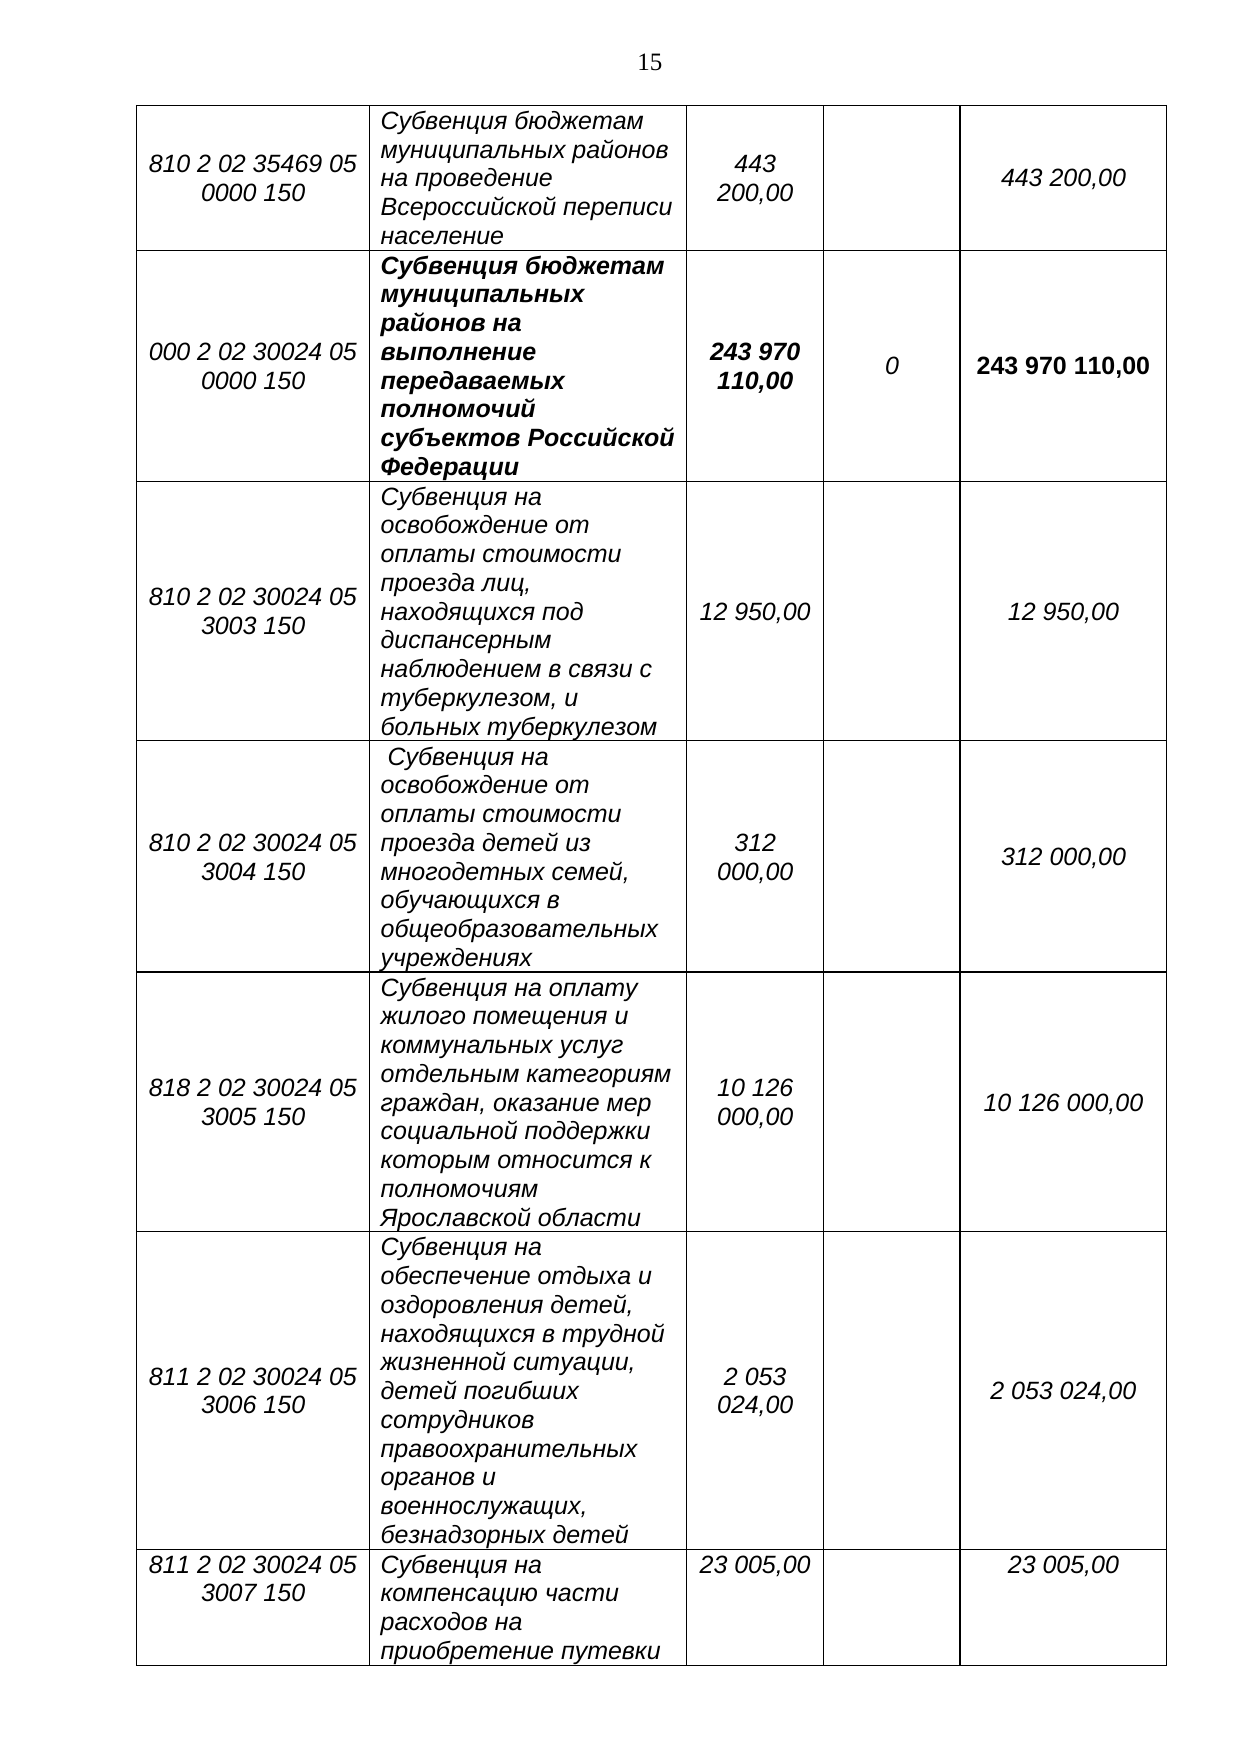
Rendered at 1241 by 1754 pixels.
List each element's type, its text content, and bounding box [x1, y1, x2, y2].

table_cell Субвенция на оплату жилого помещения и коммунальных услуг отдельным категориям граждан, оказание мер социальной поддержки которым относится к полномочиям Ярославской области [370, 973, 686, 1231]
table_cell 312 000,00 [687, 741, 823, 971]
table_cell 2 053 024,00 [687, 1232, 823, 1548]
table_cell Субвенция бюджетам муниципальных районов на проведение Всероссийской переписи население [370, 106, 686, 249]
table_cell 312 000,00 [961, 741, 1166, 971]
table_cell [824, 973, 959, 1231]
table_cell 12 950,00 [687, 482, 823, 740]
table_cell [824, 106, 959, 249]
table_cell [824, 482, 959, 740]
table_cell 0 [824, 251, 959, 481]
table_cell 443 200,00 [687, 106, 823, 249]
table_cell Субвенция на освобождение от оплаты стоимости проезда детей из многодетных семей, обучающихся в общеобразовательных учреждениях [370, 741, 686, 971]
table_cell 811 2 02 30024 05 3006 150 [137, 1232, 369, 1548]
table_cell 810 2 02 35469 05 0000 150 [137, 106, 369, 249]
table_cell [824, 1232, 959, 1548]
table_cell 810 2 02 30024 05 3003 150 [137, 482, 369, 740]
table_cell 12 950,00 [961, 482, 1166, 740]
table_cell 000 2 02 30024 05 0000 150 [137, 251, 369, 481]
table_cell 23 005,00 [961, 1550, 1166, 1664]
table_cell [824, 741, 959, 971]
table_cell 2 053 024,00 [961, 1232, 1166, 1548]
table_cell Субвенция бюджетам муниципальных районов на выполнение передаваемых полномочий субъектов Российской Федерации [370, 251, 686, 481]
table_cell [824, 1550, 959, 1664]
table_cell 243 970 110,00 [961, 251, 1166, 481]
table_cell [137, 1550, 369, 1664]
table_cell 810 2 02 30024 05 3004 150 [137, 741, 369, 971]
table_cell 818 2 02 30024 05 3005 150 [137, 973, 369, 1231]
table_cell Субвенция на обеспечение отдыха и оздоровления детей, находящихся в трудной жизненной ситуации, детей погибших сотрудников правоохранительных органов и военнослужащих, безнадзорных детей [370, 1232, 686, 1548]
table_cell 10 126 000,00 [961, 973, 1166, 1231]
table_cell 443 200,00 [961, 106, 1166, 249]
table_cell 243 970 110,00 [687, 251, 823, 481]
table_cell Субвенция на освобождение от оплаты стоимости проезда лиц, находящихся под диспансерным наблюдением в связи с туберкулезом, и больных туберкулезом [370, 482, 686, 740]
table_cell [370, 1550, 686, 1664]
table_cell 23 005,00 [687, 1550, 823, 1664]
table_cell 10 126 000,00 [687, 973, 823, 1231]
